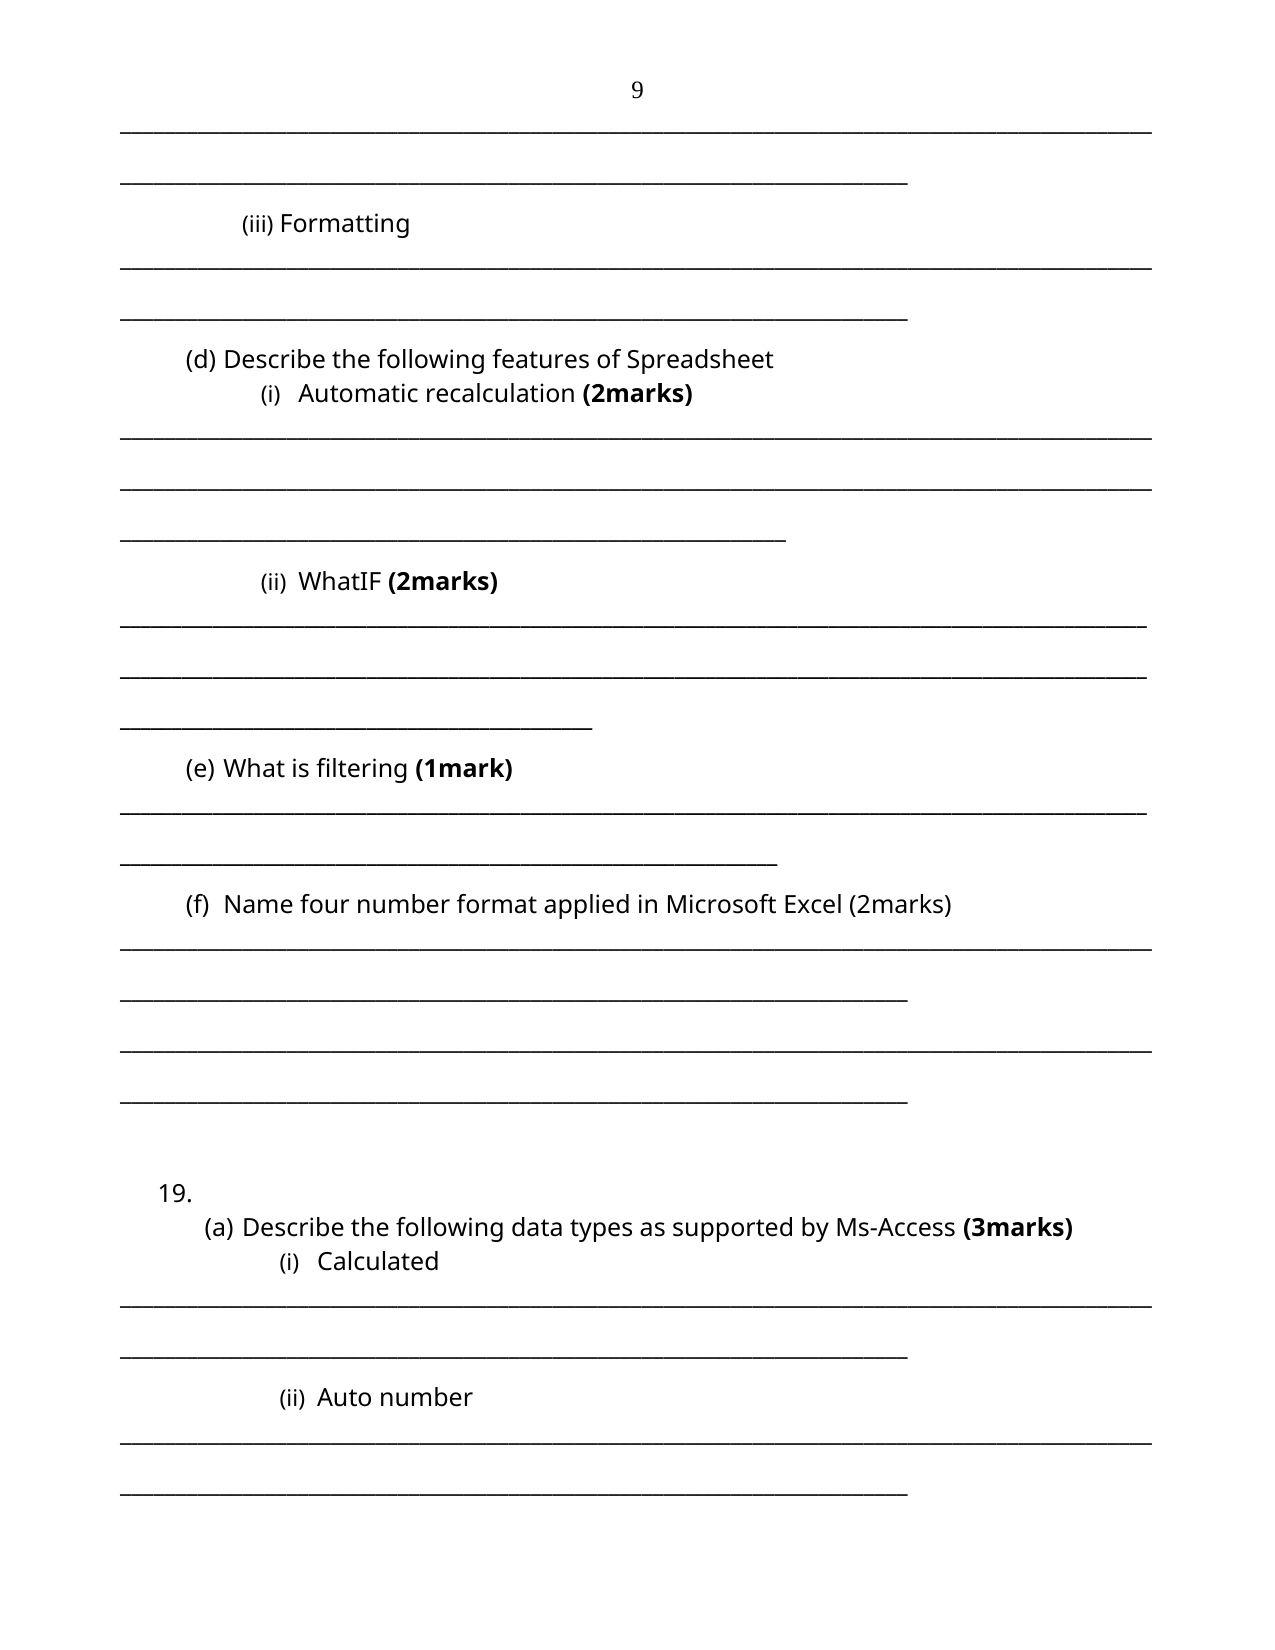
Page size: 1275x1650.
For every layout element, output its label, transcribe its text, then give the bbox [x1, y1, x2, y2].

list Calculated [279, 1244, 1155, 1278]
list Name four number format applied in Microsoft Excel (2marks) [186, 887, 1155, 921]
list Automatic recalculation (2marks) [261, 376, 1155, 410]
list Describe the following data types as supported by Ms-Access (3marks) [204, 1210, 1155, 1244]
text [120, 1414, 1155, 1499]
text ______________________________________________________________________________________________________________________________________________________________________________________________________________________________________________________ [120, 410, 1155, 546]
list Auto number [279, 1380, 1155, 1414]
list WhatIF (2marks) [261, 563, 1155, 597]
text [120, 104, 1155, 189]
list Formatting [242, 206, 1155, 240]
list What is filtering (1mark) [186, 750, 1155, 784]
text ______________________________________________________________________________________________________________________________________________________________________________________________________________________________________________________ [120, 597, 1155, 733]
list Describe the following features of Spreadsheet [186, 342, 1155, 376]
